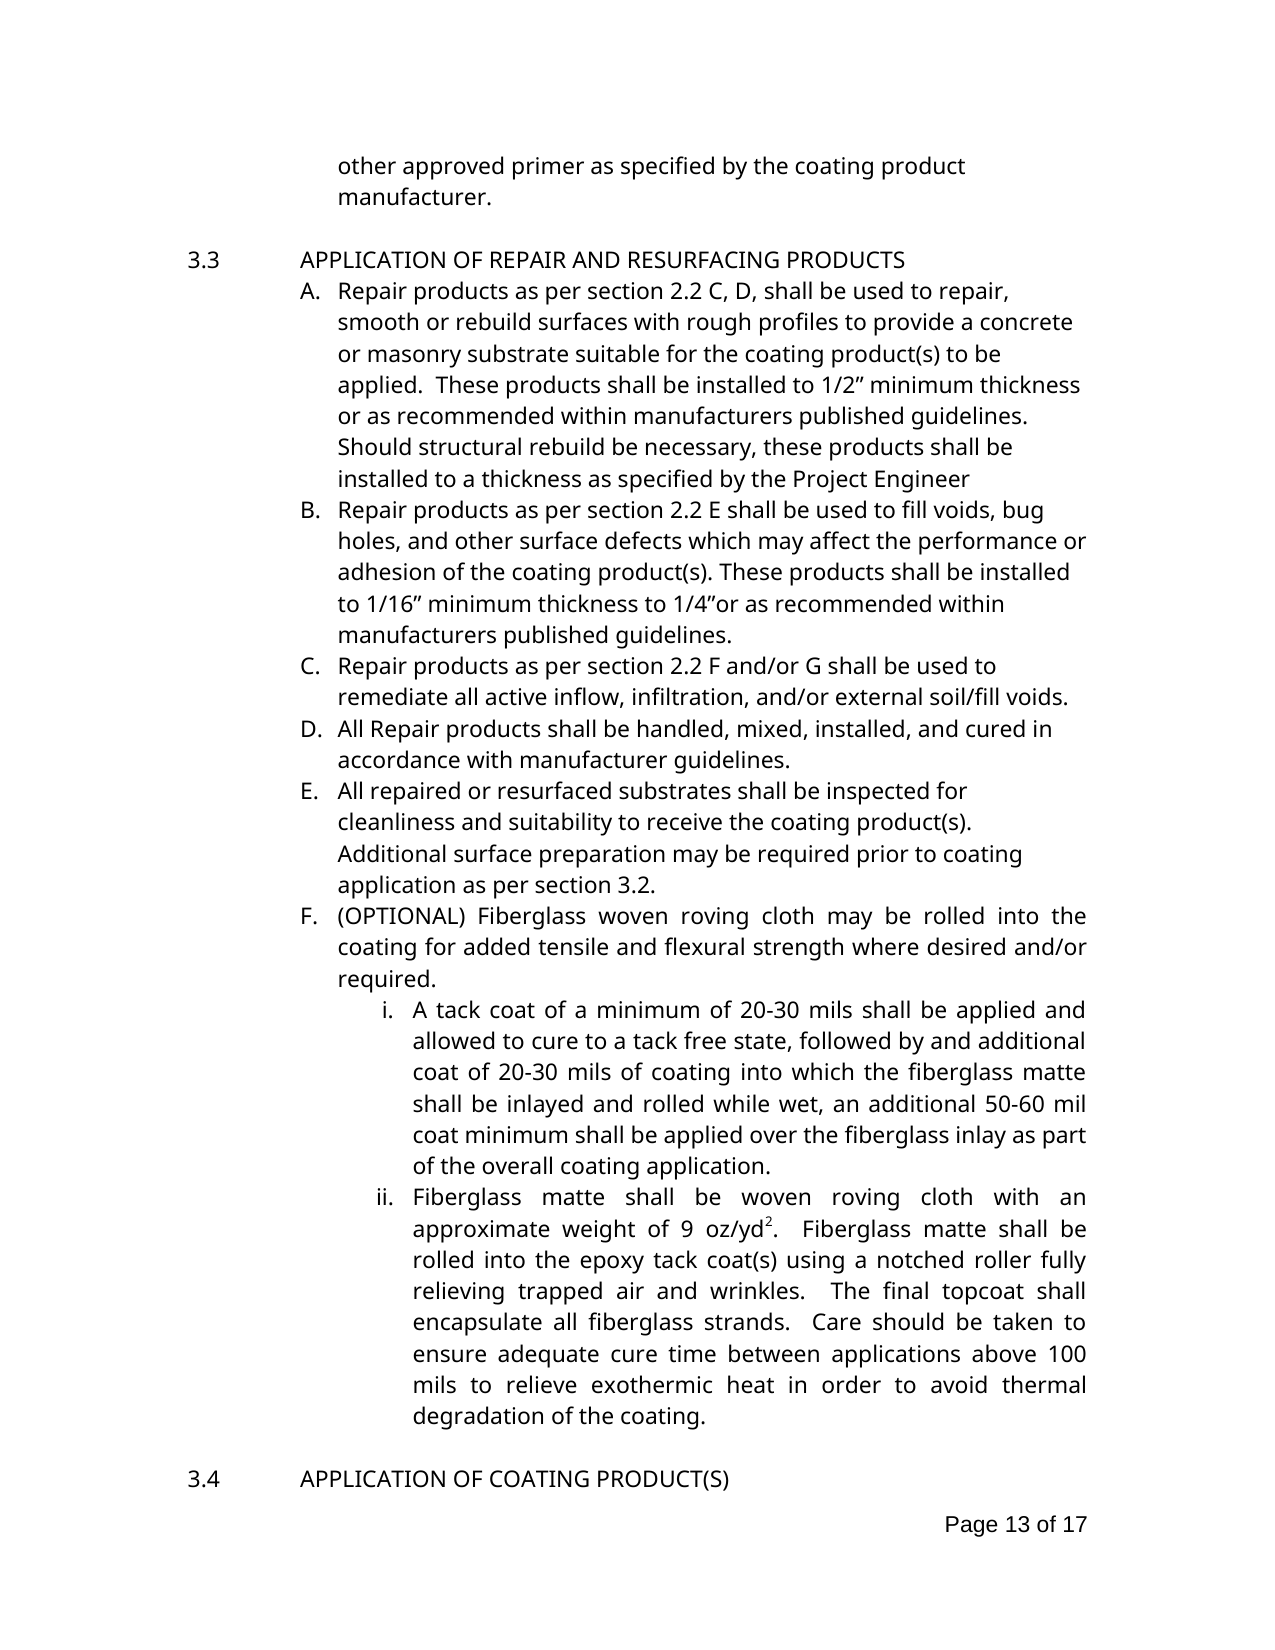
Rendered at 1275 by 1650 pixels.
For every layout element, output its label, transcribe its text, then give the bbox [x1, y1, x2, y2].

list Repair products as per section 2.2 C, D, shall be used to repair, smooth or rebuild surfaces with rough profiles to provide a concrete or masonry substrate suitable for the coating product(s) to be applied. These products shall be installed to 1/2” minimum thickness or as recommended within manufacturers published guidelines. Should structural rebuild be necessary, these products shall be installed to a thickness as specified by the Project Engineer [300, 275, 1087, 494]
list All Repair products shall be handled, mixed, installed, and cured in accordance with manufacturer guidelines. [300, 712, 1087, 775]
list Fiberglass matte shall be woven roving cloth with an approximate weight of 9 oz/yd2. Fiberglass matte shall be rolled into the epoxy tack coat(s) using a notched roller fully relieving trapped air and wrinkles. The final topcoat shall encapsulate all fiberglass strands. Care should be taken to ensure adequate cure time between applications above 100 mils to relieve exothermic heat in order to avoid thermal degradation of the coating. [394, 1181, 1087, 1431]
list (OPTIONAL) Fiberglass woven roving cloth may be rolled into the coating for added tensile and flexural strength where desired and/or required. [300, 900, 1087, 994]
list All repaired or resurfaced substrates shall be inspected for cleanliness and suitability to receive the coating product(s). Additional surface preparation may be required prior to coating application as per section 3.2. [300, 775, 1087, 900]
list Repair products as per section 2.2 E shall be used to fill voids, bug holes, and other surface defects which may affect the performance or adhesion of the coating product(s). These products shall be installed to 1/16” minimum thickness to 1/4”or as recommended within manufacturers published guidelines. [300, 494, 1087, 650]
list APPLICATION OF REPAIR AND RESURFACING PRODUCTS [187, 244, 1087, 275]
list A tack coat of a minimum of 20-30 mils shall be applied and allowed to cure to a tack free state, followed by and additional coat of 20-30 mils of coating into which the fiberglass matte shall be inlayed and rolled while wet, an additional 50-60 mil coat minimum shall be applied over the fiberglass inlay as part of the overall coating application. [394, 994, 1087, 1181]
list Repair products as per section 2.2 F and/or G shall be used to remediate all active inflow, infiltration, and/or external soil/fill voids. [300, 650, 1087, 712]
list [300, 150, 1087, 212]
list APPLICATION OF COATING PRODUCT(S) [187, 1462, 1087, 1494]
